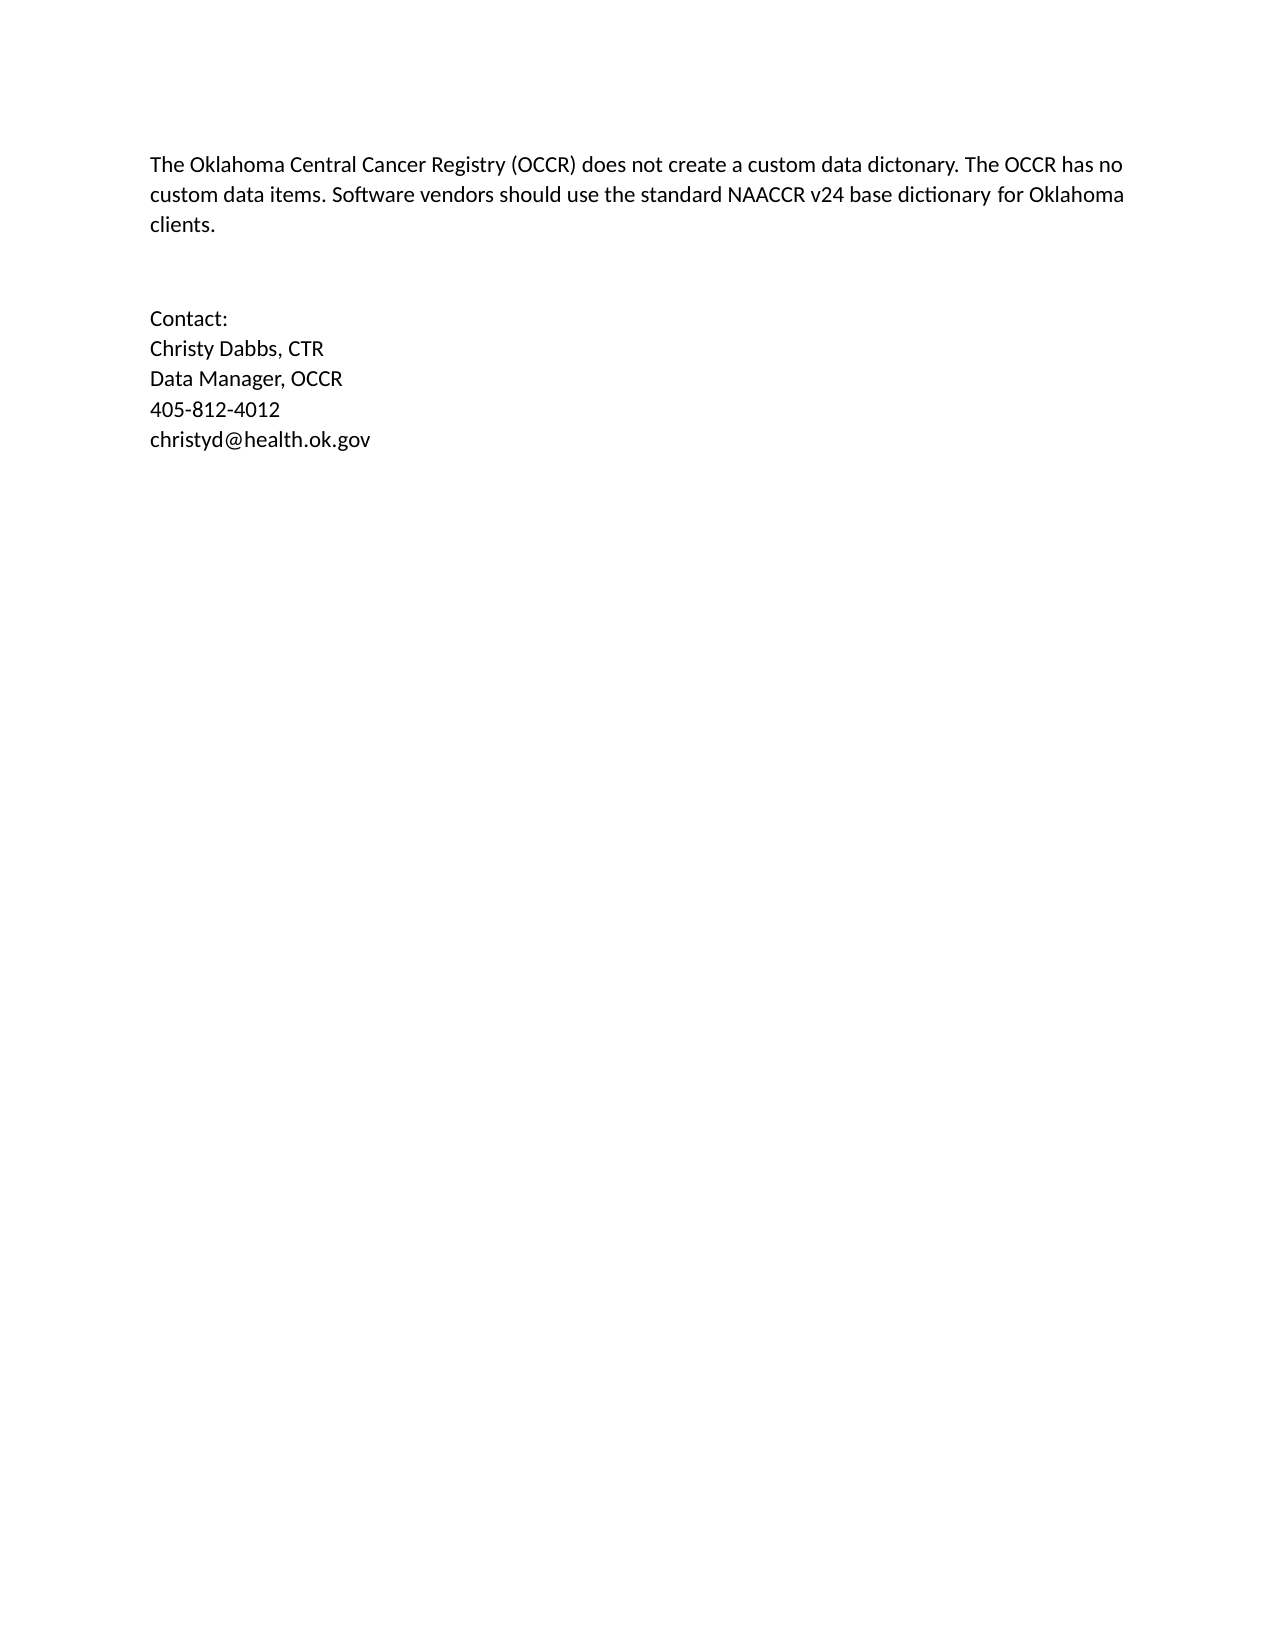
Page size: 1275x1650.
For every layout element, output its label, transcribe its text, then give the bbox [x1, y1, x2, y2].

text Data Manager, OCCR [150, 364, 1125, 393]
text The Oklahoma Central Cancer Registry (OCCR) does not create a custom data dictonary. The OCCR has no custom data items. Software vendors should use the standard NAACCR v24 base dictionary for Oklahoma clients. [150, 150, 1125, 238]
text Contact: Christy Dabbs, CTR [150, 304, 1125, 362]
text 405-812-4012 [150, 395, 1125, 423]
text christyd@health.ok.gov [150, 425, 1125, 453]
